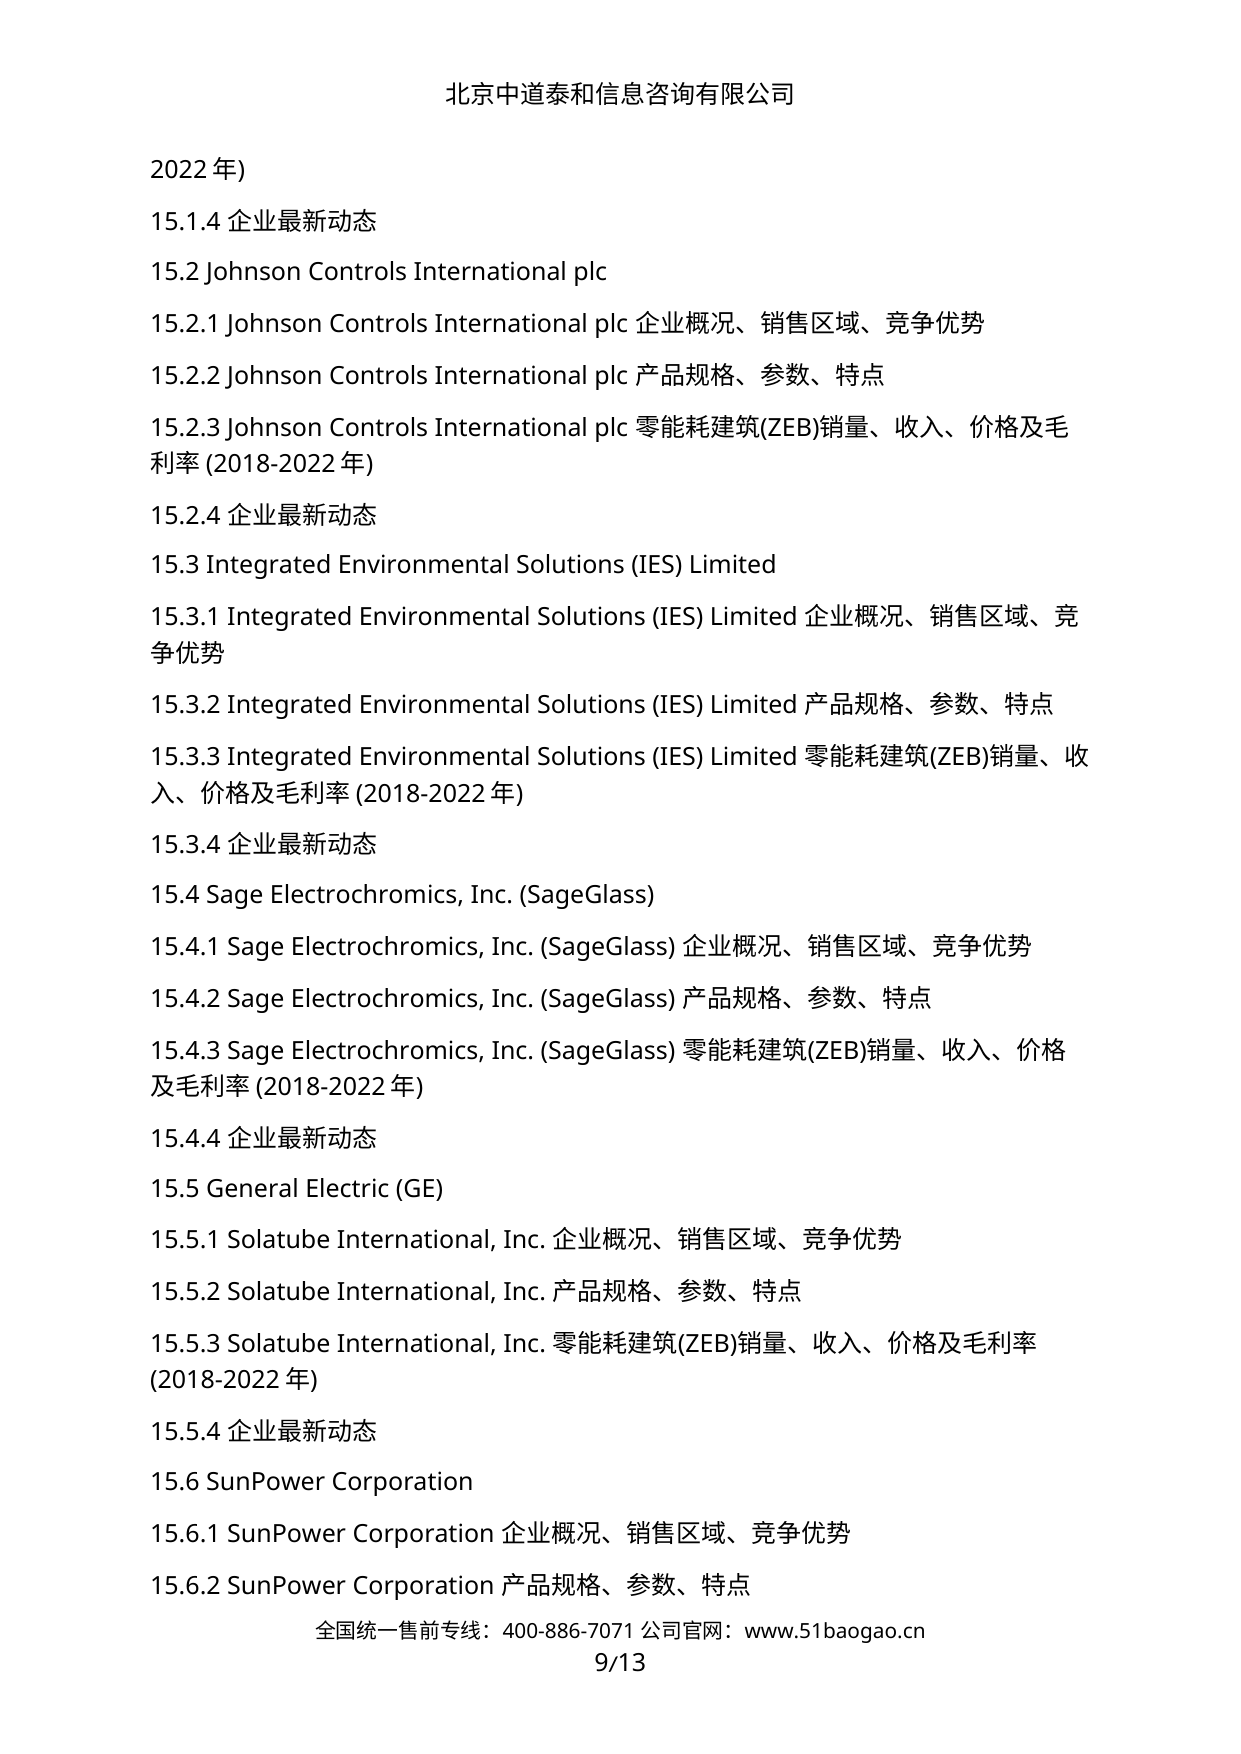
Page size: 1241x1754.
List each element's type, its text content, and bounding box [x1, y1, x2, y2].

text 15.6.1 SunPower Corporation 企业概况、销售区域、竞争优势 [150, 1513, 1090, 1550]
text 15.3.4 企业最新动态 [150, 825, 1090, 861]
text 15.5.3 Solatube International, Inc. 零能耗建筑(ZEB)销量、收入、价格及毛利率 (2018-2022年) [150, 1324, 1090, 1396]
text 15.4.3 Sage Electrochromics, Inc. (SageGlass) 零能耗建筑(ZEB)销量、收入、价格及毛利率 (2018-2022年) [150, 1030, 1090, 1103]
text 15.5.2 Solatube International, Inc. 产品规格、参数、特点 [150, 1272, 1090, 1308]
text 15.2.4 企业最新动态 [150, 495, 1090, 532]
text 15.4 Sage Electrochromics, Inc. (SageGlass) [150, 877, 1090, 911]
text 15.4.4 企业最新动态 [150, 1118, 1090, 1155]
text 15.1.4 企业最新动态 [150, 202, 1090, 238]
text 15.5.1 Solatube International, Inc. 企业概况、销售区域、竞争优势 [150, 1220, 1090, 1256]
text 15.4.1 Sage Electrochromics, Inc. (SageGlass) 企业概况、销售区域、竞争优势 [150, 927, 1090, 963]
text 15.2.1 Johnson Controls International plc 企业概况、销售区域、竞争优势 [150, 303, 1090, 340]
text 15.5 General Electric (GE) [150, 1170, 1090, 1204]
text 15.6.2 SunPower Corporation 产品规格、参数、特点 [150, 1565, 1090, 1602]
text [150, 150, 1090, 186]
text 15.4.2 Sage Electrochromics, Inc. (SageGlass) 产品规格、参数、特点 [150, 978, 1090, 1015]
text 15.3.1 Integrated Environmental Solutions (IES) Limited 企业概况、销售区域、竞争优势 [150, 597, 1090, 669]
text 15.3.2 Integrated Environmental Solutions (IES) Limited 产品规格、参数、特点 [150, 685, 1090, 721]
text 15.3 Integrated Environmental Solutions (IES) Limited [150, 547, 1090, 581]
text 15.6 SunPower Corporation [150, 1464, 1090, 1498]
text 15.2 Johnson Controls International plc [150, 254, 1090, 288]
text 15.3.3 Integrated Environmental Solutions (IES) Limited 零能耗建筑(ZEB)销量、收入、价格及毛利率 (2018-2022年) [150, 737, 1090, 809]
text 15.2.3 Johnson Controls International plc 零能耗建筑(ZEB)销量、收入、价格及毛利率 (2018-2022年) [150, 407, 1090, 480]
text 15.2.2 Johnson Controls International plc 产品规格、参数、特点 [150, 355, 1090, 392]
text 15.5.4 企业最新动态 [150, 1412, 1090, 1448]
